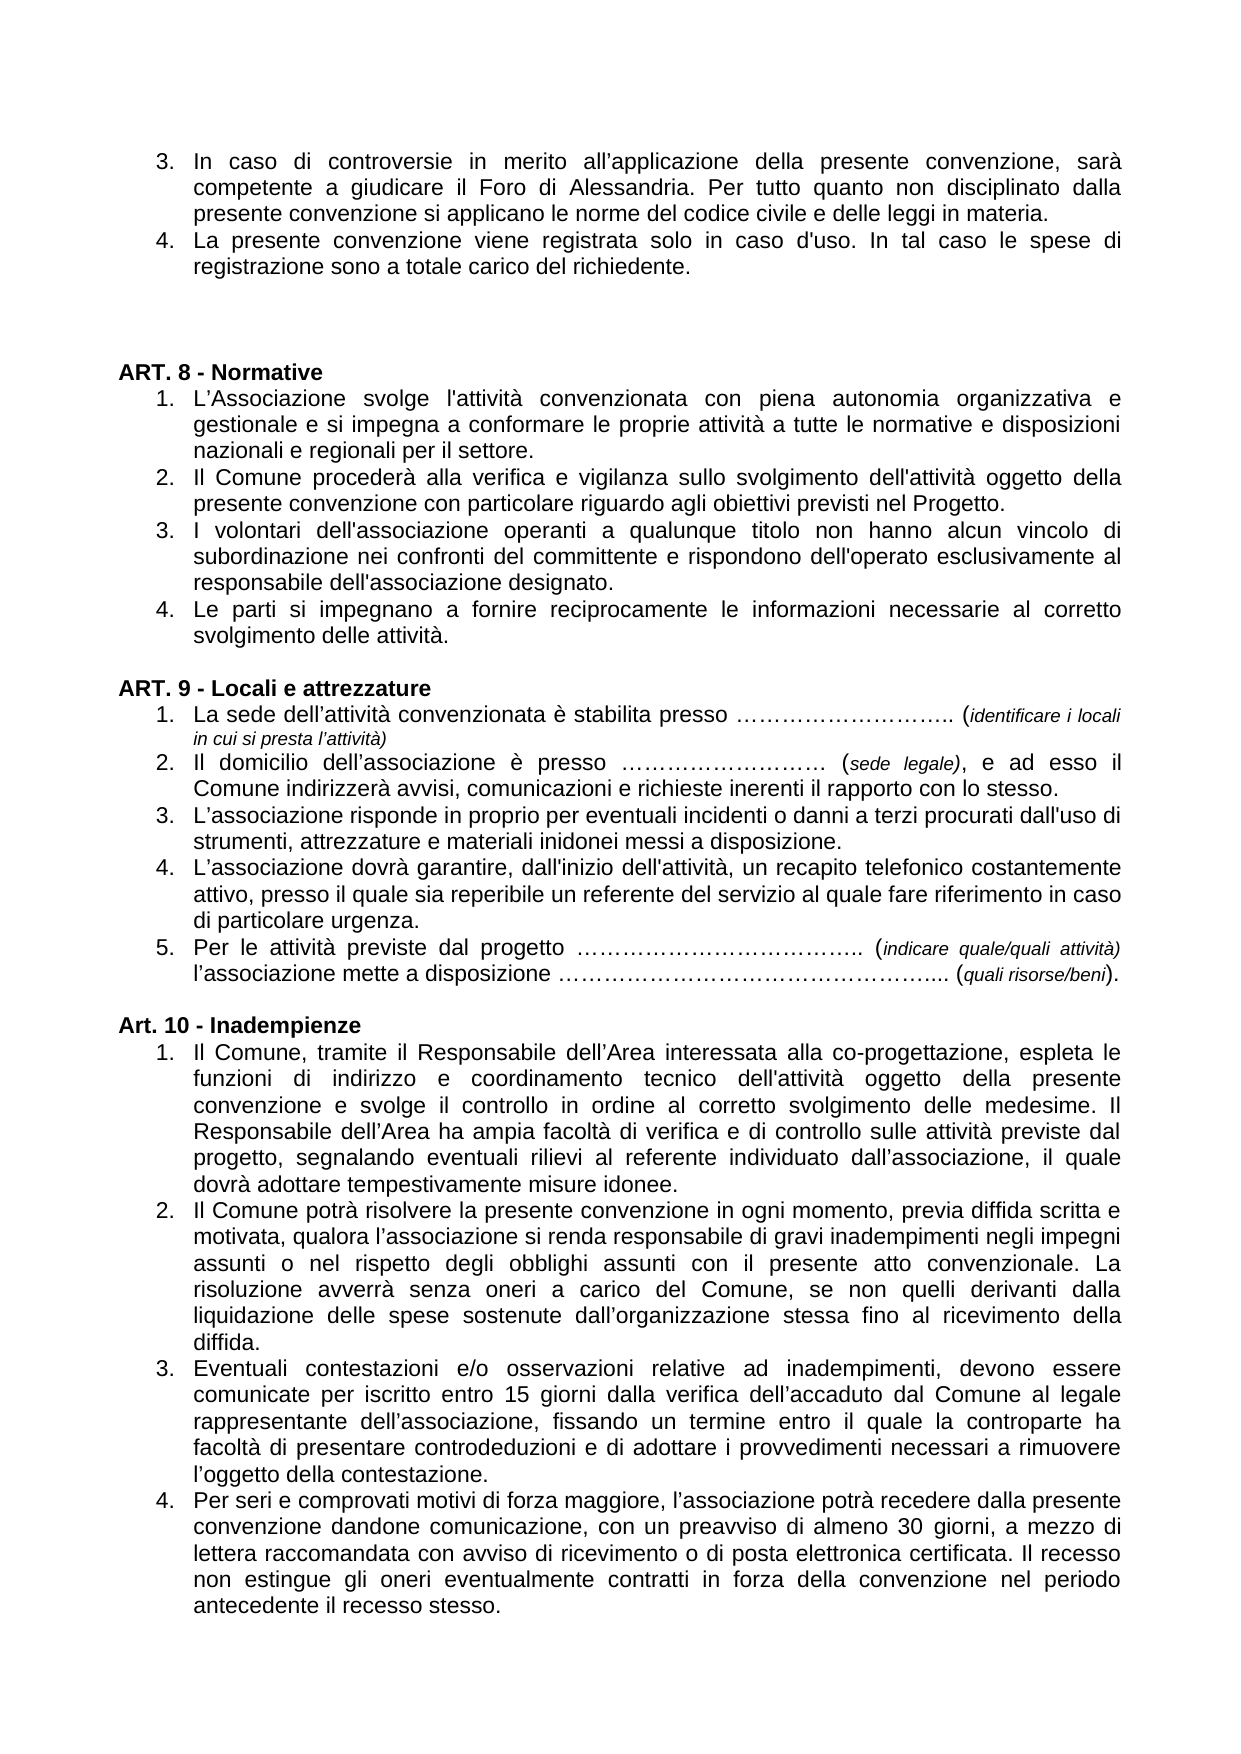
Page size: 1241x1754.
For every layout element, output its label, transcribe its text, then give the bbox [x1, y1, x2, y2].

text ART. 9 - Locali e attrezzature [118, 675, 1122, 701]
list La sede dell’attività convenzionata è stabilita presso ……………………….. (identificare i locali in cui si presta l’attività) [156, 701, 1122, 749]
text Art. 10 - Inadempienze [118, 1012, 1122, 1039]
list La presente convenzione viene registrata solo in caso d'uso. In tal caso le spese di registrazione sono a totale carico del richiedente. [156, 227, 1122, 279]
list Le parti si impegnano a fornire reciprocamente le informazioni necessarie al corretto svolgimento delle attività. [156, 596, 1122, 648]
list Il domicilio dell’associazione è presso ……………………… (sede legale), e ad esso il Comune indirizzerà avvisi, comunicazioni e richieste inerenti il rapporto con lo stesso. [156, 749, 1122, 802]
list L’associazione dovrà garantire, dall'inizio dell'attività, un recapito telefonico costantemente attivo, presso il quale sia reperibile un referente del servizio al quale fare riferimento in caso di particolare urgenza. [156, 854, 1122, 933]
list L’Associazione svolge l'attività convenzionata con piena autonomia organizzativa e gestionale e si impegna a conformare le proprie attività a tutte le normative e disposizioni nazionali e regionali per il settore. [156, 385, 1122, 464]
list Eventuali contestazioni e/o osservazioni relative ad inadempimenti, devono essere comunicate per iscritto entro 15 giorni dalla verifica dell’accaduto dal Comune al legale rappresentante dell’associazione, fissando un termine entro il quale la controparte ha facoltà di presentare controdeduzioni e di adottare i provvedimenti necessari a rimuovere l’oggetto della contestazione. [156, 1355, 1122, 1487]
list Il Comune, tramite il Responsabile dell’Area interessata alla co-progettazione, espleta le funzioni di indirizzo e coordinamento tecnico dell'attività oggetto della presente convenzione e svolge il controllo in ordine al corretto svolgimento delle medesime. Il Responsabile dell’Area ha ampia facoltà di verifica e di controllo sulle attività previste dal progetto, segnalando eventuali rilievi al referente individuato dall’associazione, il quale dovrà adottare tempestivamente misure idonee. [156, 1039, 1122, 1197]
list I volontari dell'associazione operanti a qualunque titolo non hanno alcun vincolo di subordinazione nei confronti del committente e rispondono dell'operato esclusivamente al responsabile dell'associazione designato. [156, 517, 1122, 596]
list L’associazione risponde in proprio per eventuali incidenti o danni a terzi procurati dall'uso di strumenti, attrezzature e materiali inidonei messi a disposizione. [156, 802, 1122, 854]
text ART. 8 - Normative [118, 358, 1122, 385]
list Per le attività previste dal progetto ……………………………….. (indicare quale/quali attività) l’associazione mette a disposizione ………………………………………….... (quali risorse/beni). [156, 933, 1122, 986]
list Per seri e comprovati motivi di forza maggiore, l’associazione potrà recedere dalla presente convenzione dandone comunicazione, con un preavviso di almeno 30 giorni, a mezzo di lettera raccomandata con avviso di ricevimento o di posta elettronica certificata. Il recesso non estingue gli oneri eventualmente contratti in forza della convenzione nel periodo antecedente il recesso stesso. [156, 1487, 1122, 1619]
list Il Comune potrà risolvere la presente convenzione in ogni momento, previa diffida scritta e motivata, qualora l’associazione si renda responsabile di gravi inadempimenti negli impegni assunti o nel rispetto degli obblighi assunti con il presente atto convenzionale. La risoluzione avverrà senza oneri a carico del Comune, se non quelli derivanti dalla liquidazione delle spese sostenute dall’organizzazione stessa fino al ricevimento della diffida. [156, 1197, 1122, 1355]
list Il Comune procederà alla verifica e vigilanza sullo svolgimento dell'attività oggetto della presente convenzione con particolare riguardo agli obiettivi previsti nel Progetto. [156, 464, 1122, 517]
list In caso di controversie in merito all’applicazione della presente convenzione, sarà competente a giudicare il Foro di Alessandria. Per tutto quanto non disciplinato dalla presente convenzione si applicano le norme del codice civile e delle leggi in materia. [156, 148, 1122, 227]
